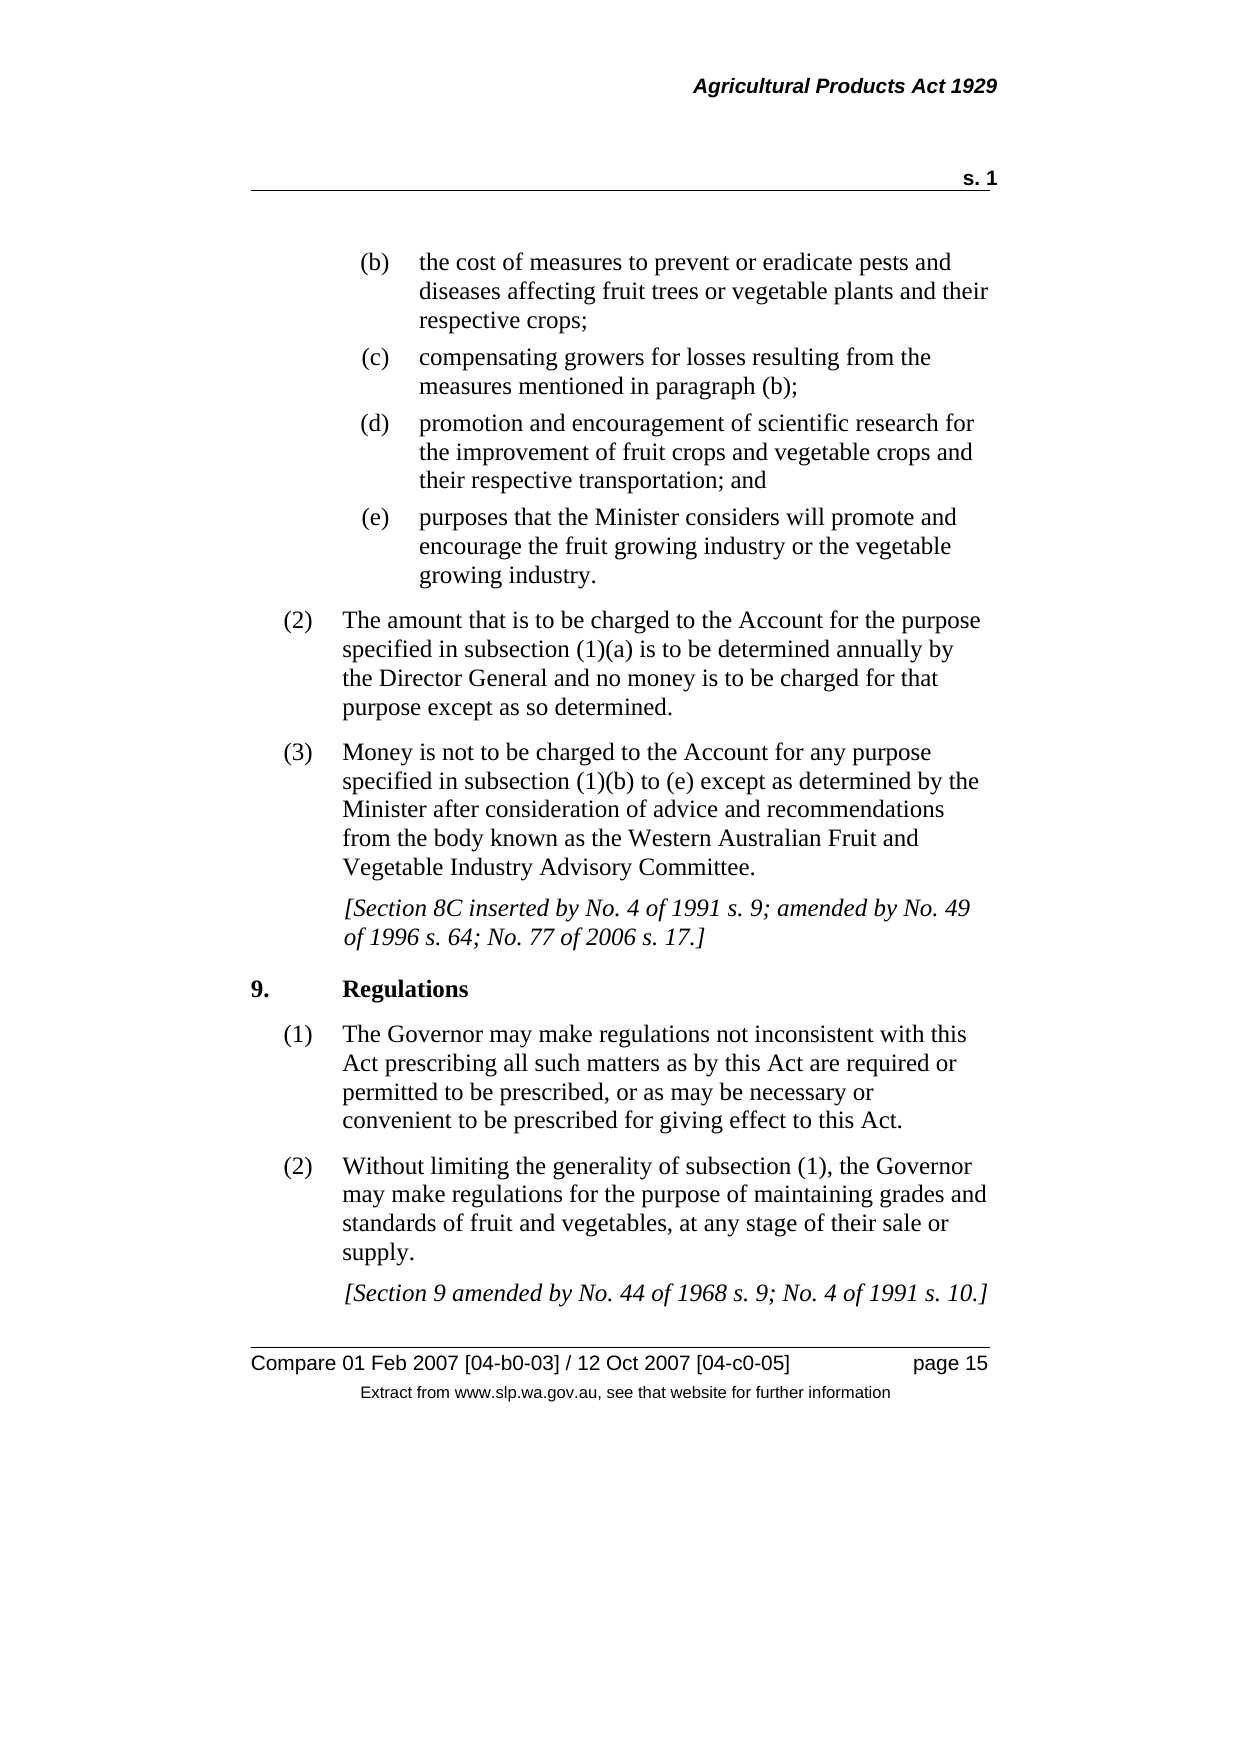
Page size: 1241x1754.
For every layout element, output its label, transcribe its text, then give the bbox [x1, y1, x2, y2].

text [Section 9 amended by No. 44 of 1968 s. 9; No. 4 of 1991 s. 10.] [251, 1278, 990, 1307]
text (b) the cost of measures to prevent or eradicate pests and diseases affecting fruit trees or vegetable plants and their respective crops; [251, 247, 990, 334]
text [Section 8C inserted by No. 4 of 1991 s. 9; amended by No. 49 of 1996 s. 64; No. 77 of 2006 s. 17.] [251, 893, 990, 951]
text (d) promotion and encouragement of scientific research for the improvement of fruit crops and vegetable crops and their respective transportation; and [251, 408, 990, 494]
text (1) The Governor may make regulations not inconsistent with this Act prescribing all such matters as by this Act are required or permitted to be prescribed, or as may be necessary or convenient to be prescribed for giving effect to this Act. [251, 1019, 990, 1134]
text (2) Without limiting the generality of subsection (1), the Governor may make regulations for the purpose of maintaining grades and standards of fruit and vegetables, at any stage of their sale or supply. [251, 1151, 990, 1266]
subtitle 9. Regulations [251, 974, 990, 1002]
text (c) compensating growers for losses resulting from the measures mentioned in paragraph (b); [251, 342, 990, 399]
text (3) Money is not to be charged to the Account for any purpose specified in subsection (1)(b) to (e) except as determined by the Minister after consideration of advice and recommendations from the body known as the Western Australian Fruit and Vegetable Industry Advisory Committee. [251, 737, 990, 881]
text (e) purposes that the Minister considers will promote and encourage the fruit growing industry or the vegetable growing industry. [251, 502, 990, 589]
text (2) The amount that is to be charged to the Account for the purpose specified in subsection (1)(a) is to be determined annually by the Director General and no money is to be charged for that purpose except as so determined. [251, 605, 990, 720]
